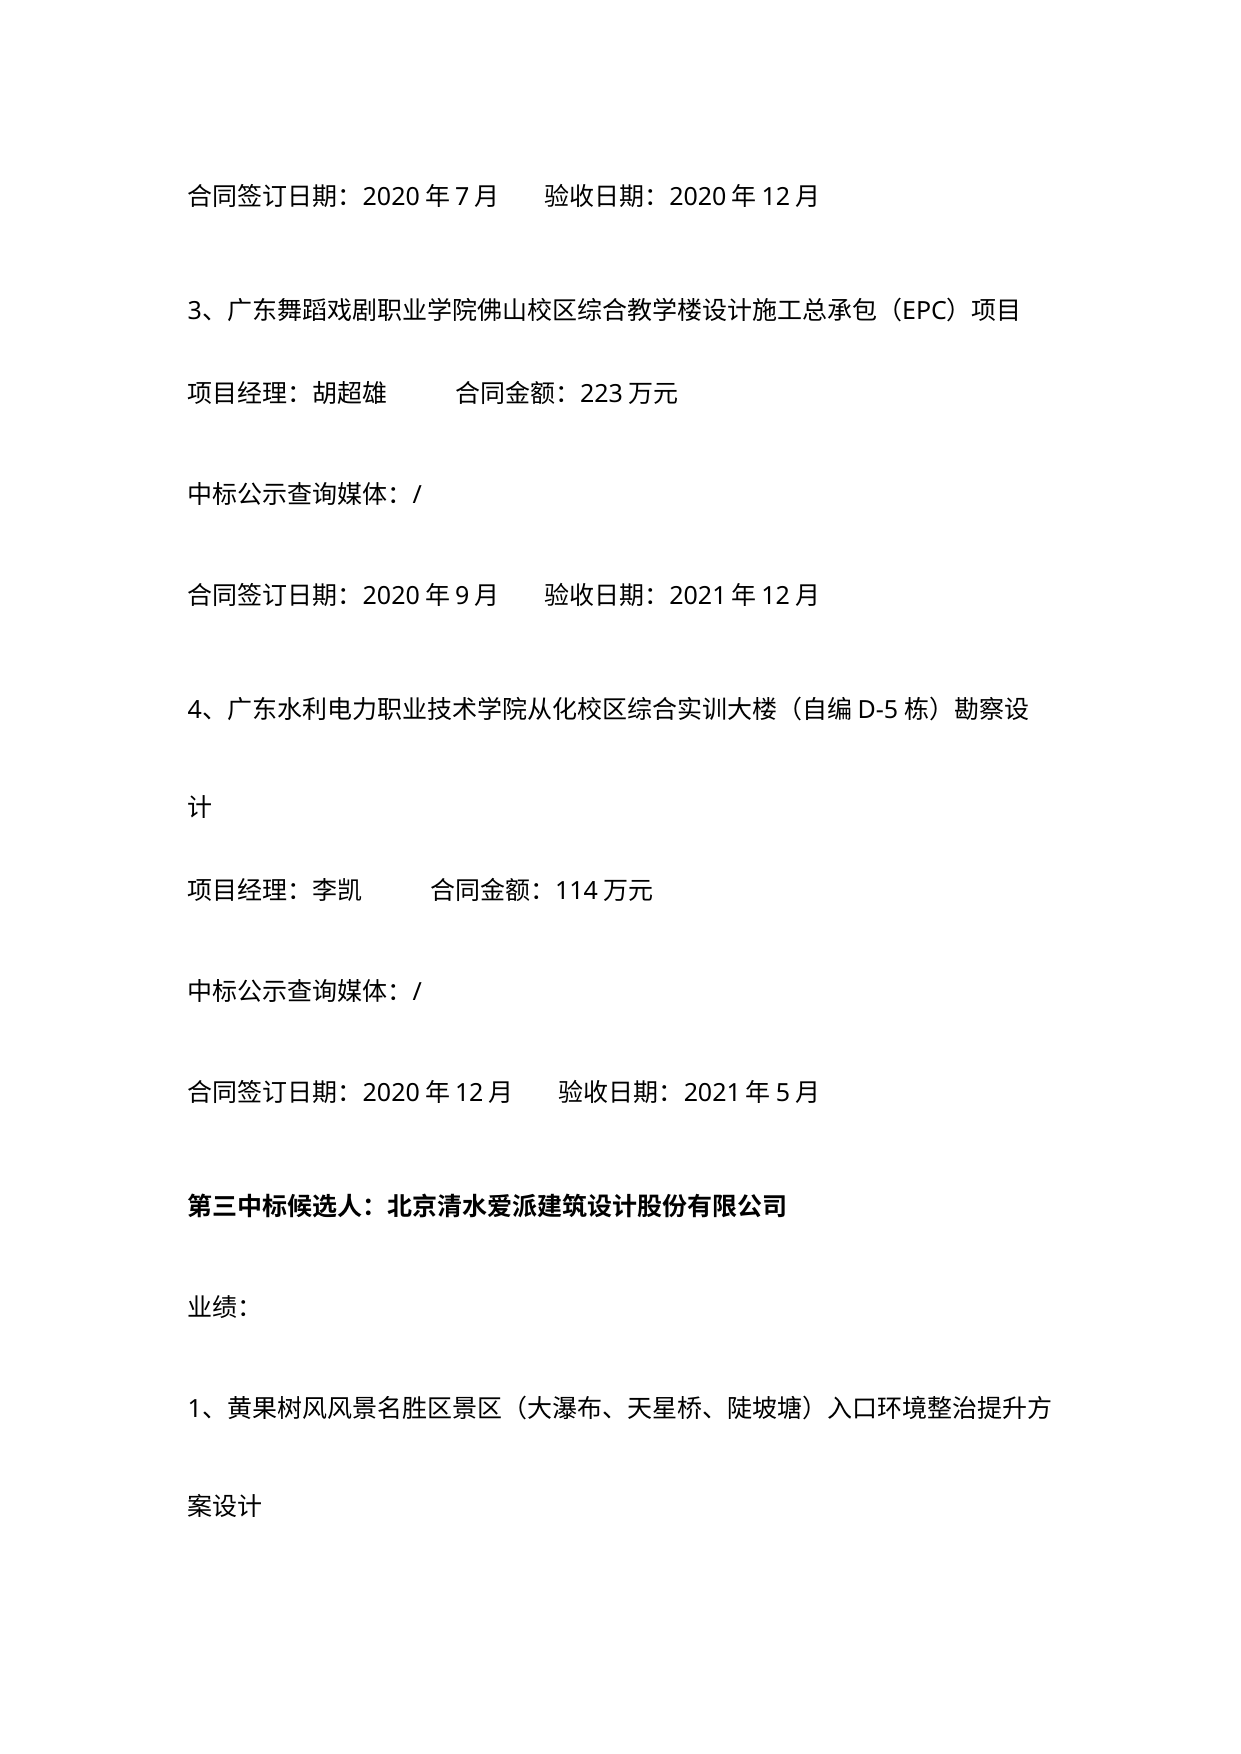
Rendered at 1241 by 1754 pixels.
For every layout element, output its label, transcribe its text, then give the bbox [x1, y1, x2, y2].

text 项目经理：胡超雄 合同金额：223万元 [187, 359, 1053, 424]
text 第三中标候选人：北京清水爱派建筑设计股份有限公司 [187, 1172, 1053, 1237]
list 广东水利电力职业技术学院从化校区综合实训大楼（自编 D-5 栋）勘察设计 [187, 675, 1053, 838]
list 1、黄果树风风景名胜区景区（大瀑布、天星桥、陡坡塘）入口环境整治提升方案设计 [187, 1374, 1053, 1537]
text 项目经理：李凯 合同金额：114万元 [187, 856, 1053, 921]
text 合同签订日期：2020年9月 验收日期：2021年12月 [187, 561, 1053, 626]
text 中标公示查询媒体：/ [187, 460, 1053, 525]
list 广东舞蹈戏剧职业学院佛山校区综合教学楼设计施工总承包（EPC）项目 [187, 276, 1053, 341]
text 合同签订日期：2020年12月 验收日期：2021年5月 [187, 1058, 1053, 1123]
text 业绩： [187, 1273, 1053, 1338]
text 中标公示查询媒体：/ [187, 957, 1053, 1022]
text 合同签订日期：2020年7月 验收日期：2020年12月 [187, 162, 1053, 227]
